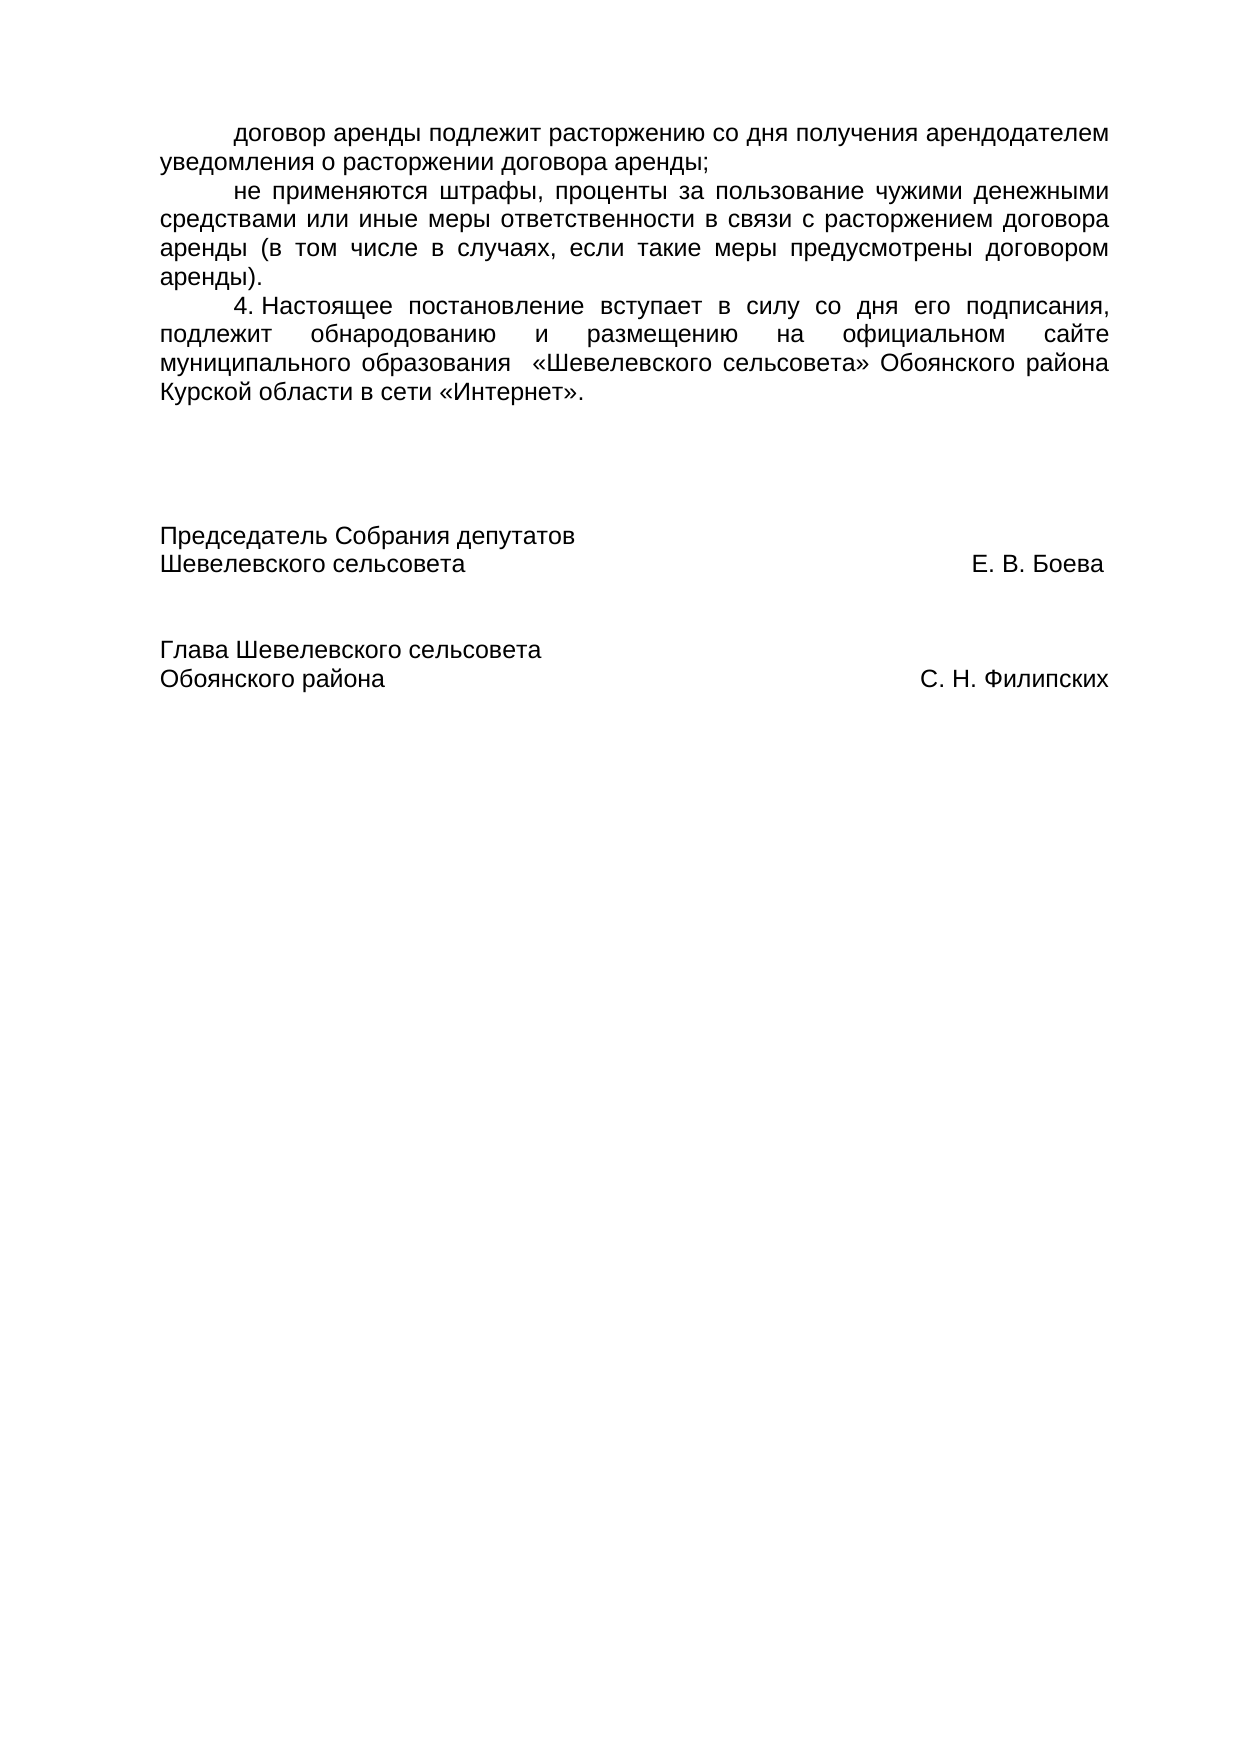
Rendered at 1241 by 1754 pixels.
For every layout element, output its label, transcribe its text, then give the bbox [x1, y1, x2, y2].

text договор аренды подлежит расторжению со дня получения арендодателем уведомления о расторжении договора аренды; [159, 118, 1110, 176]
text Обоянского района С. Н. Филипских [159, 664, 1110, 692]
text Глава Шевелевского сельсовета [159, 635, 1110, 664]
text Шевелевского сельсовета Е. В. Боева [159, 549, 1110, 578]
text 4. Настоящее постановление вступает в силу со дня его подписания, подлежит обнародованию и размещению на официальном сайте муниципального образования «Шевелевского сельсовета» Обоянского района Курской области в сети «Интернет». [159, 291, 1110, 406]
text Председатель Собрания депутатов [159, 521, 1186, 549]
text не применяются штрафы, проценты за пользование чужими денежными средствами или иные меры ответственности в связи с расторжением договора аренды (в том числе в случаях, если такие меры предусмотрены договором аренды). [159, 176, 1110, 291]
